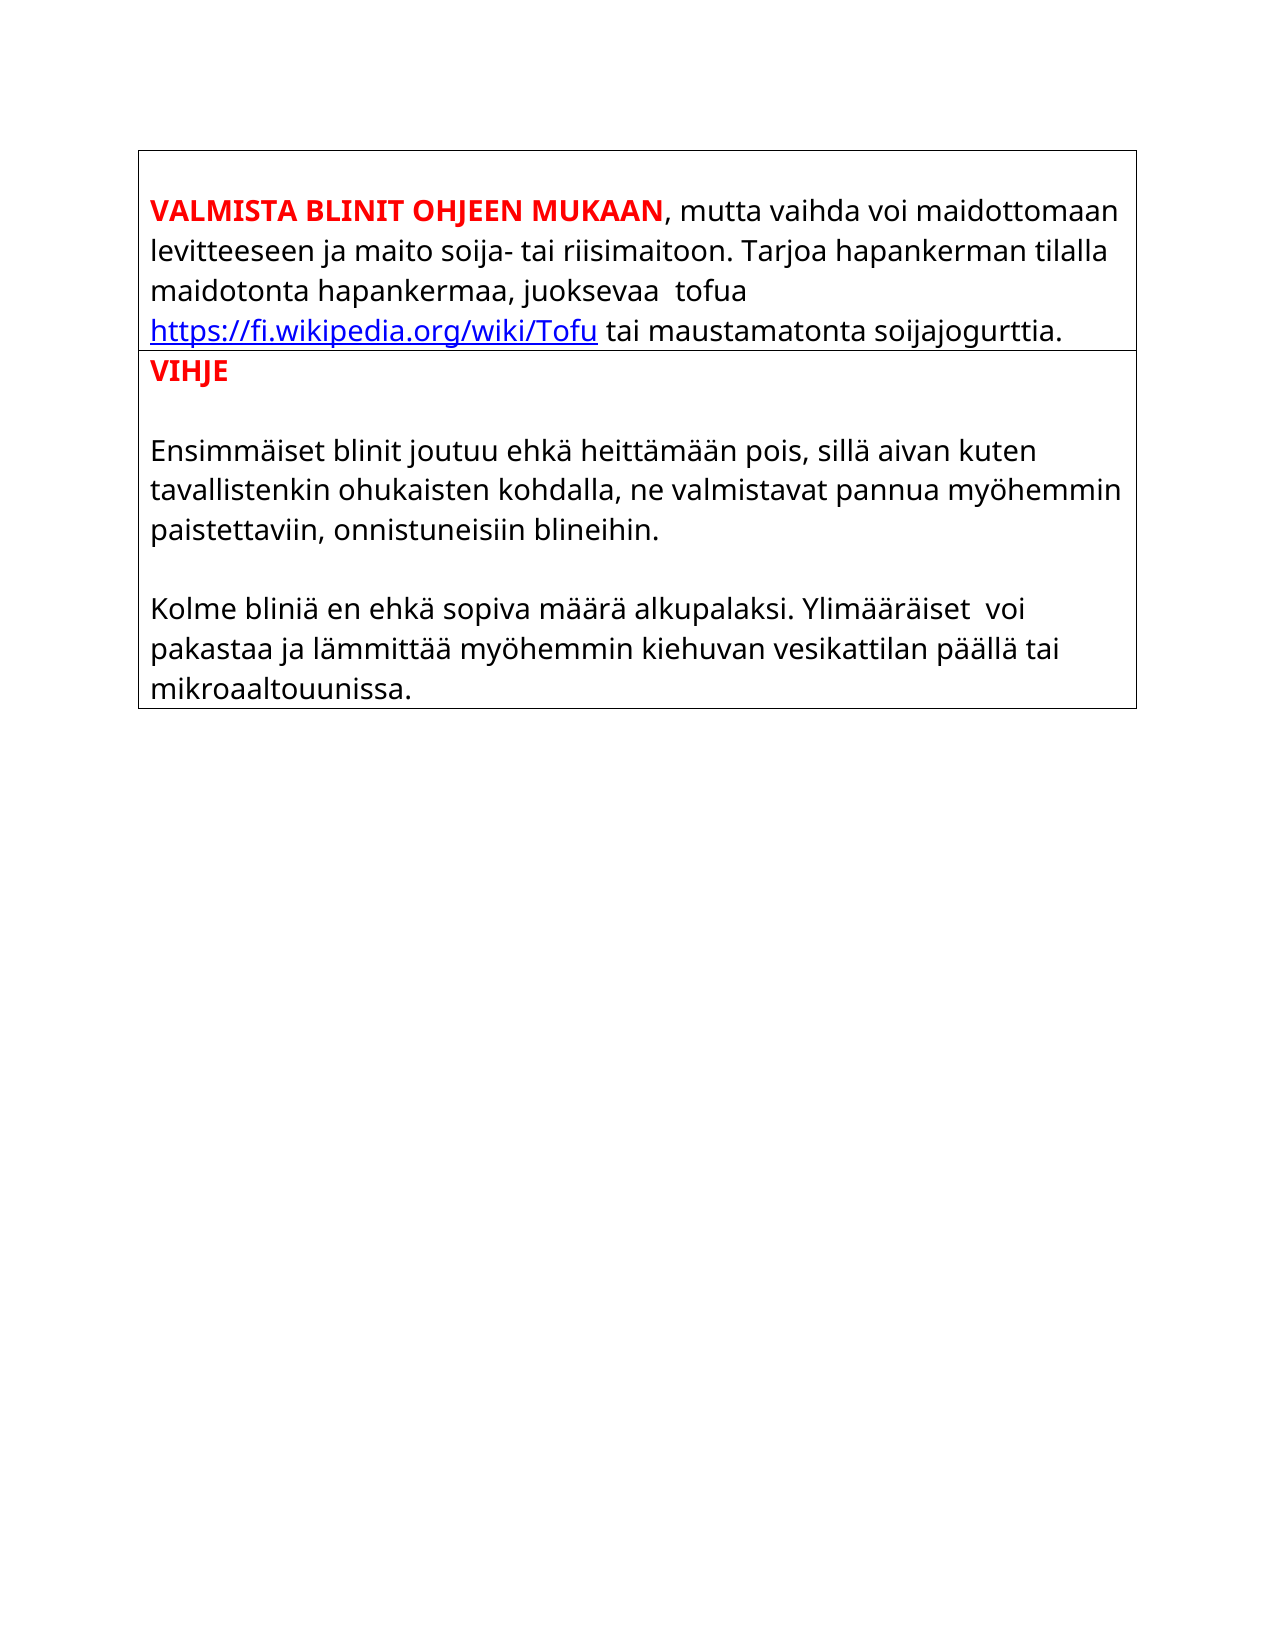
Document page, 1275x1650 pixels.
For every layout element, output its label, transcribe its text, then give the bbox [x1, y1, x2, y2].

table_cell VIHJE Ensimmäiset blinit joutuu ehkä heittämään pois, sillä aivan kuten tavallistenkin ohukaisten kohdalla, ne valmistavat pannua myöhemmin paistettaviin, onnistuneisiin blineihin. Kolme bliniä en ehkä sopiva määrä alkupalaksi. Ylimääräiset voi pakastaa ja lämmittää myöhemmin kiehuvan vesikattilan päällä tai mikroaaltouunissa. [139, 351, 1136, 708]
